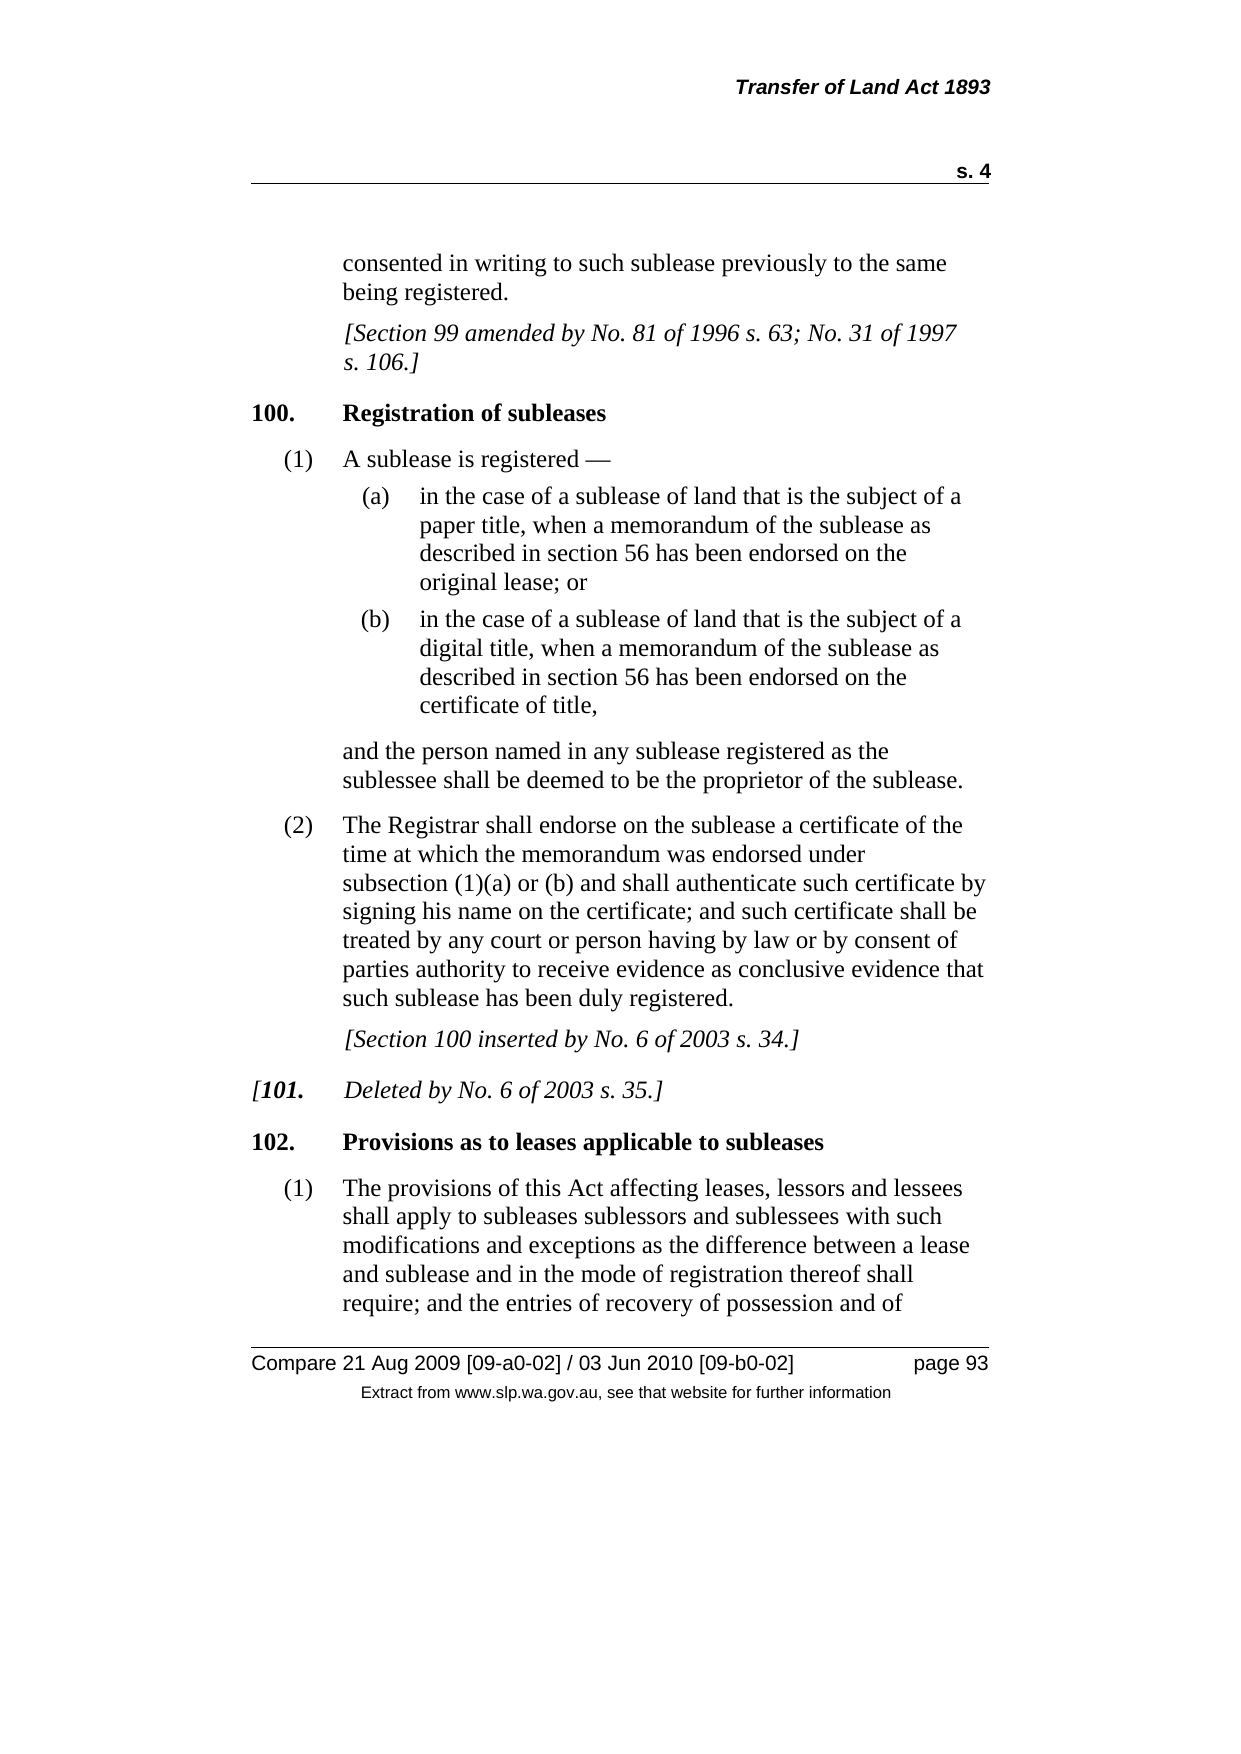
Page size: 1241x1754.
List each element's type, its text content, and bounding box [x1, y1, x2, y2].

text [251, 1173, 989, 1316]
text [101. Deleted by No. 6 of 2003 s. 35.] [251, 1076, 989, 1104]
text (a) in the case of a sublease of land that is the subject of a paper title, when a memorandum of the sublease as described in section 56 has been endorsed on the original lease; or [251, 481, 989, 596]
subtitle 100. Registration of subleases [251, 398, 989, 427]
text and the person named in any sublease registered as the sublessee shall be deemed to be the proprietor of the sublease. [251, 736, 989, 793]
text (b) in the case of a sublease of land that is the subject of a digital title, when a memorandum of the sublease as described in section 56 has been endorsed on the certificate of title, [251, 604, 989, 719]
subtitle 102. Provisions as to leases applicable to subleases [251, 1127, 989, 1156]
text [Section 100 inserted by No. 6 of 2003 s. 34.] [251, 1024, 989, 1053]
text [Section 99 amended by No. 81 of 1996 s. 63; No. 31 of 1997 s. 106.] [251, 318, 989, 376]
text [251, 248, 989, 306]
text (2) The Registrar shall endorse on the sublease a certificate of the time at which the memorandum was endorsed under subsection (1)(a) or (b) and shall authenticate such certificate by signing his name on the certificate; and such certificate shall be treated by any court or person having by law or by consent of parties authority to receive evidence as conclusive evidence that such sublease has been duly registered. [251, 810, 989, 1011]
text (1) A sublease is registered — [251, 444, 989, 473]
